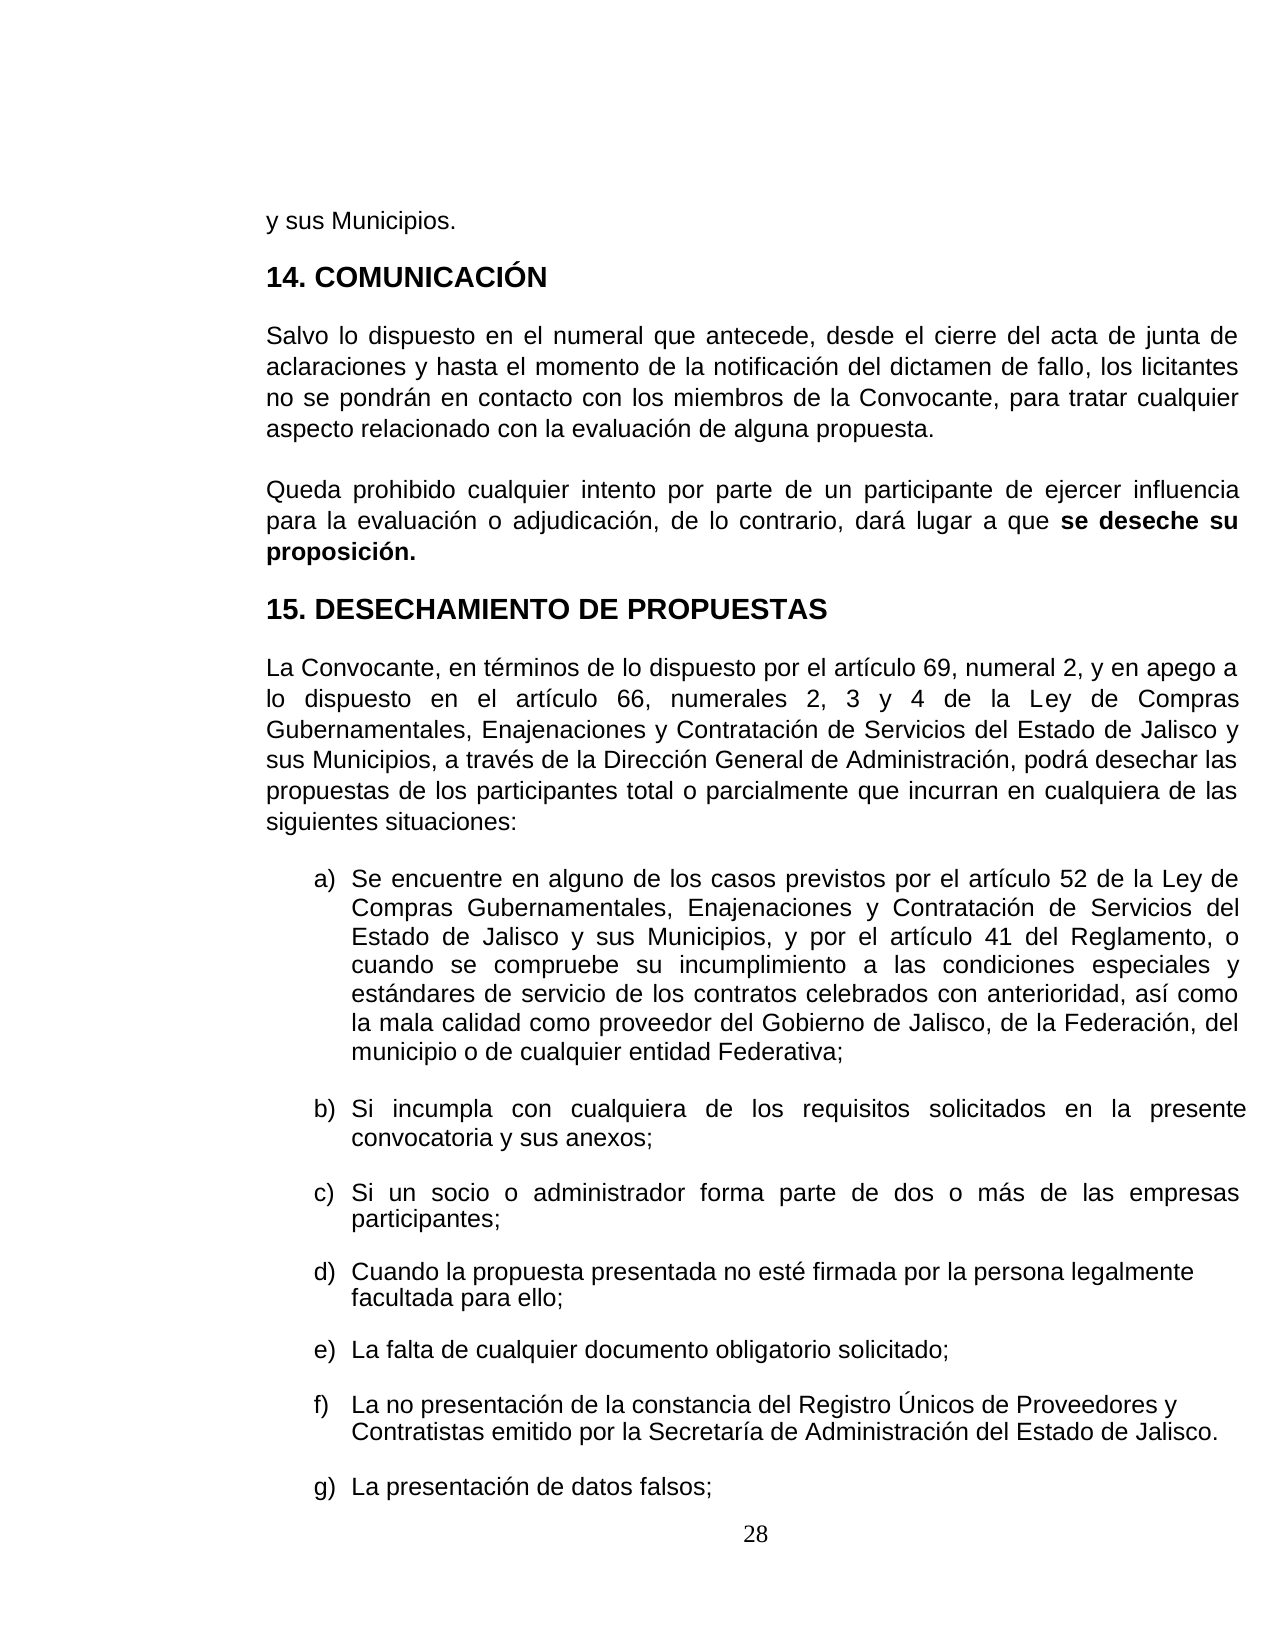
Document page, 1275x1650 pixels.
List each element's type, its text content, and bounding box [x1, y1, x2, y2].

list Se encuentre en alguno de los casos previstos por el artículo 52 de la Ley de Compras Gubernamentales, Enajenaciones y Contratación de Servicios del Estado de Jalisco y sus Municipios, y por el artículo 41 del Reglamento, o cuando se compruebe su incumplimiento a las condiciones especiales y estándares de servicio de los contratos celebrados con anterioridad, así como la mala calidad como proveedor del Gobierno de Jalisco, de la Federación, del municipio o de cualquier entidad Federativa; [314, 864, 1239, 1065]
subtitle 15. DESECHAMIENTO DE PROPUESTAS [266, 592, 1245, 626]
list Si un socio o administrador forma parte de dos o más de las empresas participantes; [314, 1180, 1239, 1233]
list Si incumpla con cualquiera de los requisitos solicitados en la presente convocatoria y sus anexos; [314, 1094, 1247, 1152]
list La presentación de datos falsos; [314, 1472, 1247, 1500]
subtitle 14. COMUNICACIÓN [266, 260, 1245, 294]
text La Convocante, en términos de lo dispuesto por el artículo 69, numeral 2, y en apego a lo dispuesto en el artículo 66, numerales 2, 3 y 4 de la Ley de Compras Gubernamentales, Enajenaciones y Contratación de Servicios del Estado de Jalisco y sus Municipios, a través de la Dirección General de Administración, podrá desechar las propuestas de los participantes total o parcialmente que incurran en cualquiera de las siguientes situaciones: [266, 653, 1239, 836]
text Queda prohibido cualquier intento por parte de un participante de ejercer influencia para la evaluación o adjudicación, de lo contrario, dará lugar a que se deseche su proposición. [266, 475, 1239, 565]
list La no presentación de la constancia del Registro Únicos de Proveedores y Contratistas emitido por la Secretaría de Administración del Estado de Jalisco. [314, 1393, 1247, 1445]
text Salvo lo dispuesto en el numeral que antecede, desde el cierre del acta de junta de aclaraciones y hasta el momento de la notificación del dictamen de fallo, los licitantes no se pondrán en contacto con los miembros de la Convocante, para tratar cualquier aspecto relacionado con la evaluación de alguna propuesta. [266, 321, 1239, 442]
list La falta de cualquier documento obligatorio solicitado; [314, 1338, 1247, 1364]
list Cuando la propuesta presentada no esté firmada por la persona legalmente facultada para ello; [314, 1259, 1247, 1312]
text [266, 207, 1239, 235]
